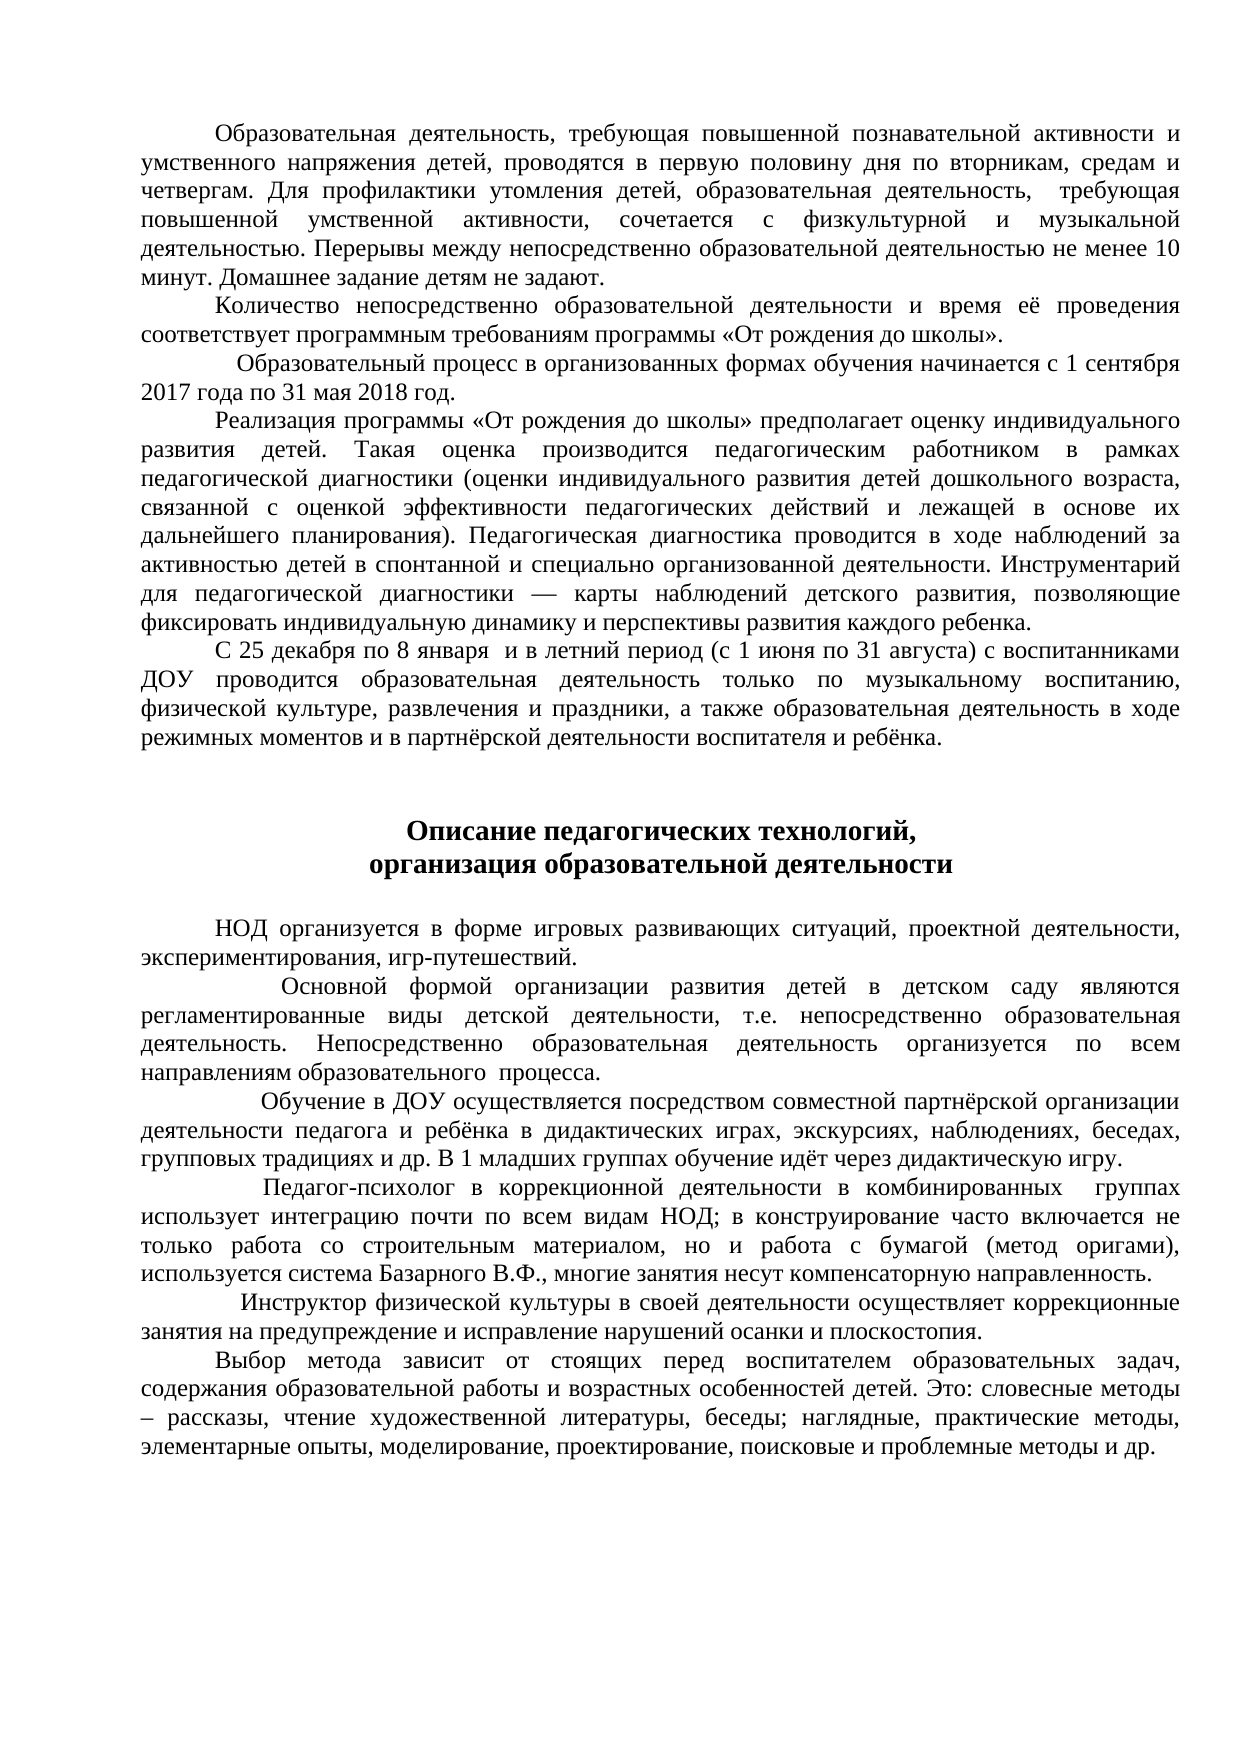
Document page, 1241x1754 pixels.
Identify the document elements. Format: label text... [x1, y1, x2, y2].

text Образовательный процесс в организованных формах обучения начинается с 1 сентября 2017 года по 31 мая 2018 год. [141, 348, 1181, 406]
text Описание педагогических технологий, [141, 813, 1181, 846]
text Выбор метода зависит от стоящих перед воспитателем образовательных задач, содержания образовательной работы и возрастных особенностей детей. Это: словесные методы – рассказы, чтение художественной литературы, беседы; наглядные, практические методы, элементарные опыты, моделирование, проектирование, поисковые и проблемные методы и др. [141, 1345, 1181, 1460]
text Реализация программы «От рождения до школы» предполагает оценку индивидуального развития детей. Такая оценка производится педагогическим работником в рамках педагогической диагностики (оценки индивидуального развития детей дошкольного возраста, связанной с оценкой эффективности педагогических действий и лежащей в основе их дальнейшего планирования). Педагогическая диагностика проводится в ходе наблюдений за активностью детей в спонтанной и специально организованной деятельности. Инструментарий для педагогической диагностики — карты наблюдений детского развития, позволяющие фиксировать индивидуальную динамику и перспективы развития каждого ребенка. [141, 406, 1181, 636]
text НОД организуется в форме игровых развивающих ситуаций, проектной деятельности, экспериментирования, игр-путешествий. [141, 913, 1181, 971]
text Количество непосредственно образовательной деятельности и время её проведения соответствует программным требованиям программы «От рождения до школы». [141, 291, 1181, 348]
text С 25 декабря по 8 января и в летний период (с 1 июня по 31 августа) с воспитанниками ДОУ проводится образовательная деятельность только по музыкальному воспитанию, физической культуре, развлечения и праздники, а также образовательная деятельность в ходе режимных моментов и в партнёрской деятельности воспитателя и ребёнка. [141, 636, 1181, 751]
text Основной формой организации развития детей в детском саду являются регламентированные виды детской деятельности, т.е. непосредственно образовательная деятельность. Непосредственно образовательная деятельность организуется по всем направлениям образовательного процесса. [141, 971, 1181, 1086]
text Обучение в ДОУ осуществляется посредством совместной партнёрской организации деятельности педагога и ребёнка в дидактических играх, экскурсиях, наблюдениях, беседах, групповых традициях и др. В 1 младших группах обучение идёт через дидактическую игру. [141, 1086, 1181, 1172]
text Педагог-психолог в коррекционной деятельности в комбинированных группах использует интеграцию почти по всем видам НОД; в конструирование часто включается не только работа со строительным материалом, но и работа с бумагой (метод оригами), используется система Базарного В.Ф., многие занятия несут компенсаторную направленность. [141, 1172, 1181, 1287]
text Образовательная деятельность, требующая повышенной познавательной активности и умственного напряжения детей, проводятся в первую половину дня по вторникам, средам и четвергам. Для профилактики утомления детей, образовательная деятельность, требующая повышенной умственной активности, сочетается с физкультурной и музыкальной деятельностью. Перерывы между непосредственно образовательной деятельностью не менее 10 минут. Домашнее задание детям не задают. [141, 118, 1181, 291]
text организация образовательной деятельности [141, 846, 1181, 880]
text Инструктор физической культуры в своей деятельности осуществляет коррекционные занятия на предупреждение и исправление нарушений осанки и плоскостопия. [141, 1287, 1181, 1345]
